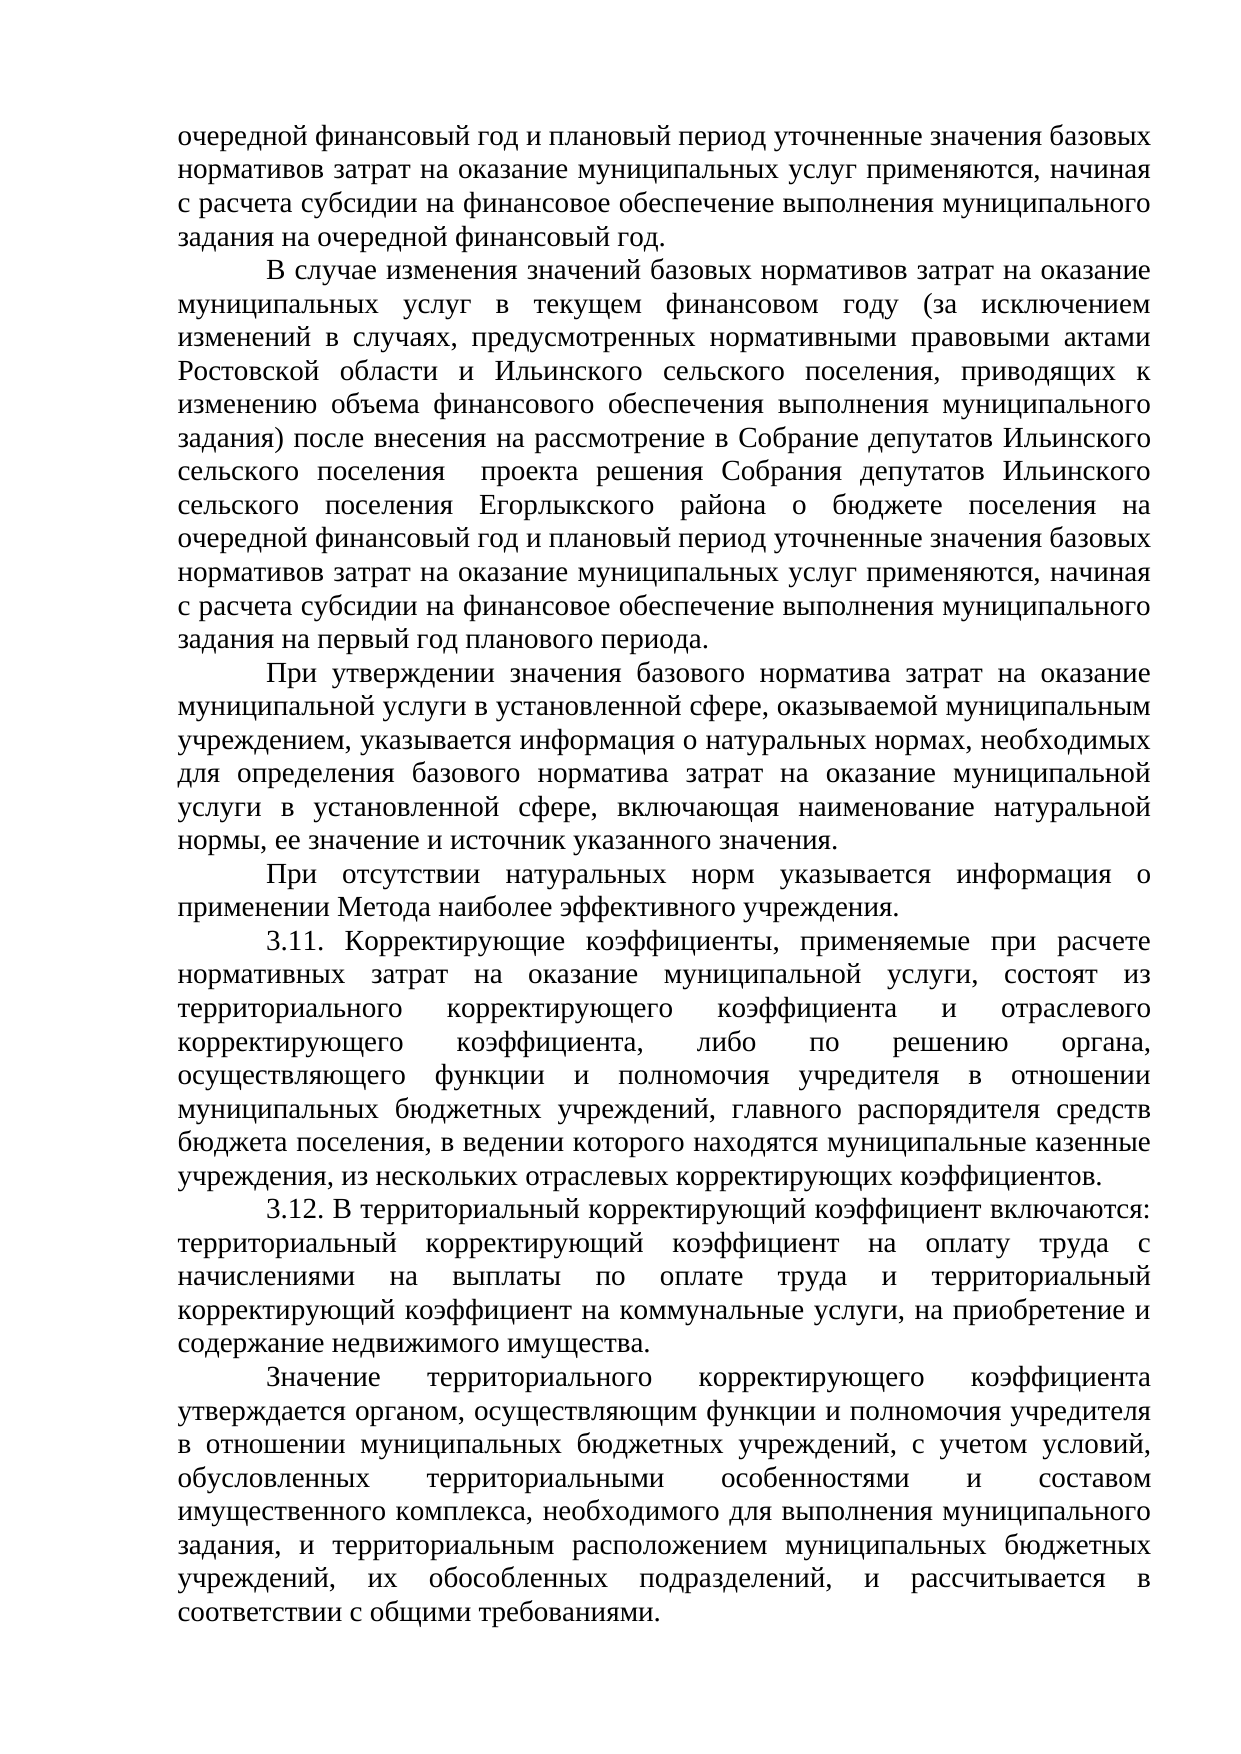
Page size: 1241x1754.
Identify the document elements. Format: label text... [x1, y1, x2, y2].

text 3.12. В территориальный корректирующий коэффициент включаются: территориальный корректирующий коэффициент на оплату труда с начислениями на выплаты по оплате труда и территориальный корректирующий коэффициент на коммунальные услуги, на приобретение и содержание недвижимого имущества. [177, 1191, 1152, 1359]
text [177, 118, 1152, 252]
text При отсутствии натуральных норм указывается информация о применении Метода наиболее эффективного учреждения. [177, 856, 1152, 923]
text При утверждении значения базового норматива затрат на оказание муниципальной услуги в установленной сфере, оказываемой муниципальным учреждением, указывается информация о натуральных нормах, необходимых для определения базового норматива затрат на оказание муниципальной услуги в установленной сфере, включающая наименование натуральной нормы, ее значение и источник указанного значения. [177, 655, 1152, 856]
text В случае изменения значений базовых нормативов затрат на оказание муниципальных услуг в текущем финансовом году (за исключением изменений в случаях, предусмотренных нормативными правовыми актами Ростовской области и Ильинского сельского поселения, приводящих к изменению объема финансового обеспечения выполнения муниципального задания) после внесения на рассмотрение в Собрание депутатов Ильинского сельского поселения проекта решения Собрания депутатов Ильинского сельского поселения Егорлыкского района о бюджете поселения на очередной финансовый год и плановый период уточненные значения базовых нормативов затрат на оказание муниципальных услуг применяются, начиная с расчета субсидии на финансовое обеспечение выполнения муниципального задания на первый год планового периода. [177, 252, 1152, 655]
text Значение территориального корректирующего коэффициента утверждается органом, осуществляющим функции и полномочия учредителя в отношении муниципальных бюджетных учреждений, с учетом условий, обусловленных территориальными особенностями и составом имущественного комплекса, необходимого для выполнения муниципального задания, и территориальным расположением муниципальных бюджетных учреждений, их обособленных подразделений, и рассчитывается в соответствии с общими требованиями. [177, 1359, 1152, 1627]
text 3.11. Корректирующие коэффициенты, применяемые при расчете нормативных затрат на оказание муниципальной услуги, состоят из территориального корректирующего коэффициента и отраслевого корректирующего коэффициента, либо по решению органа, осуществляющего функции и полномочия учредителя в отношении муниципальных бюджетных учреждений, главного распорядителя средств бюджета поселения, в ведении которого находятся муниципальные казенные учреждения, из нескольких отраслевых корректирующих коэффициентов. [177, 923, 1152, 1191]
